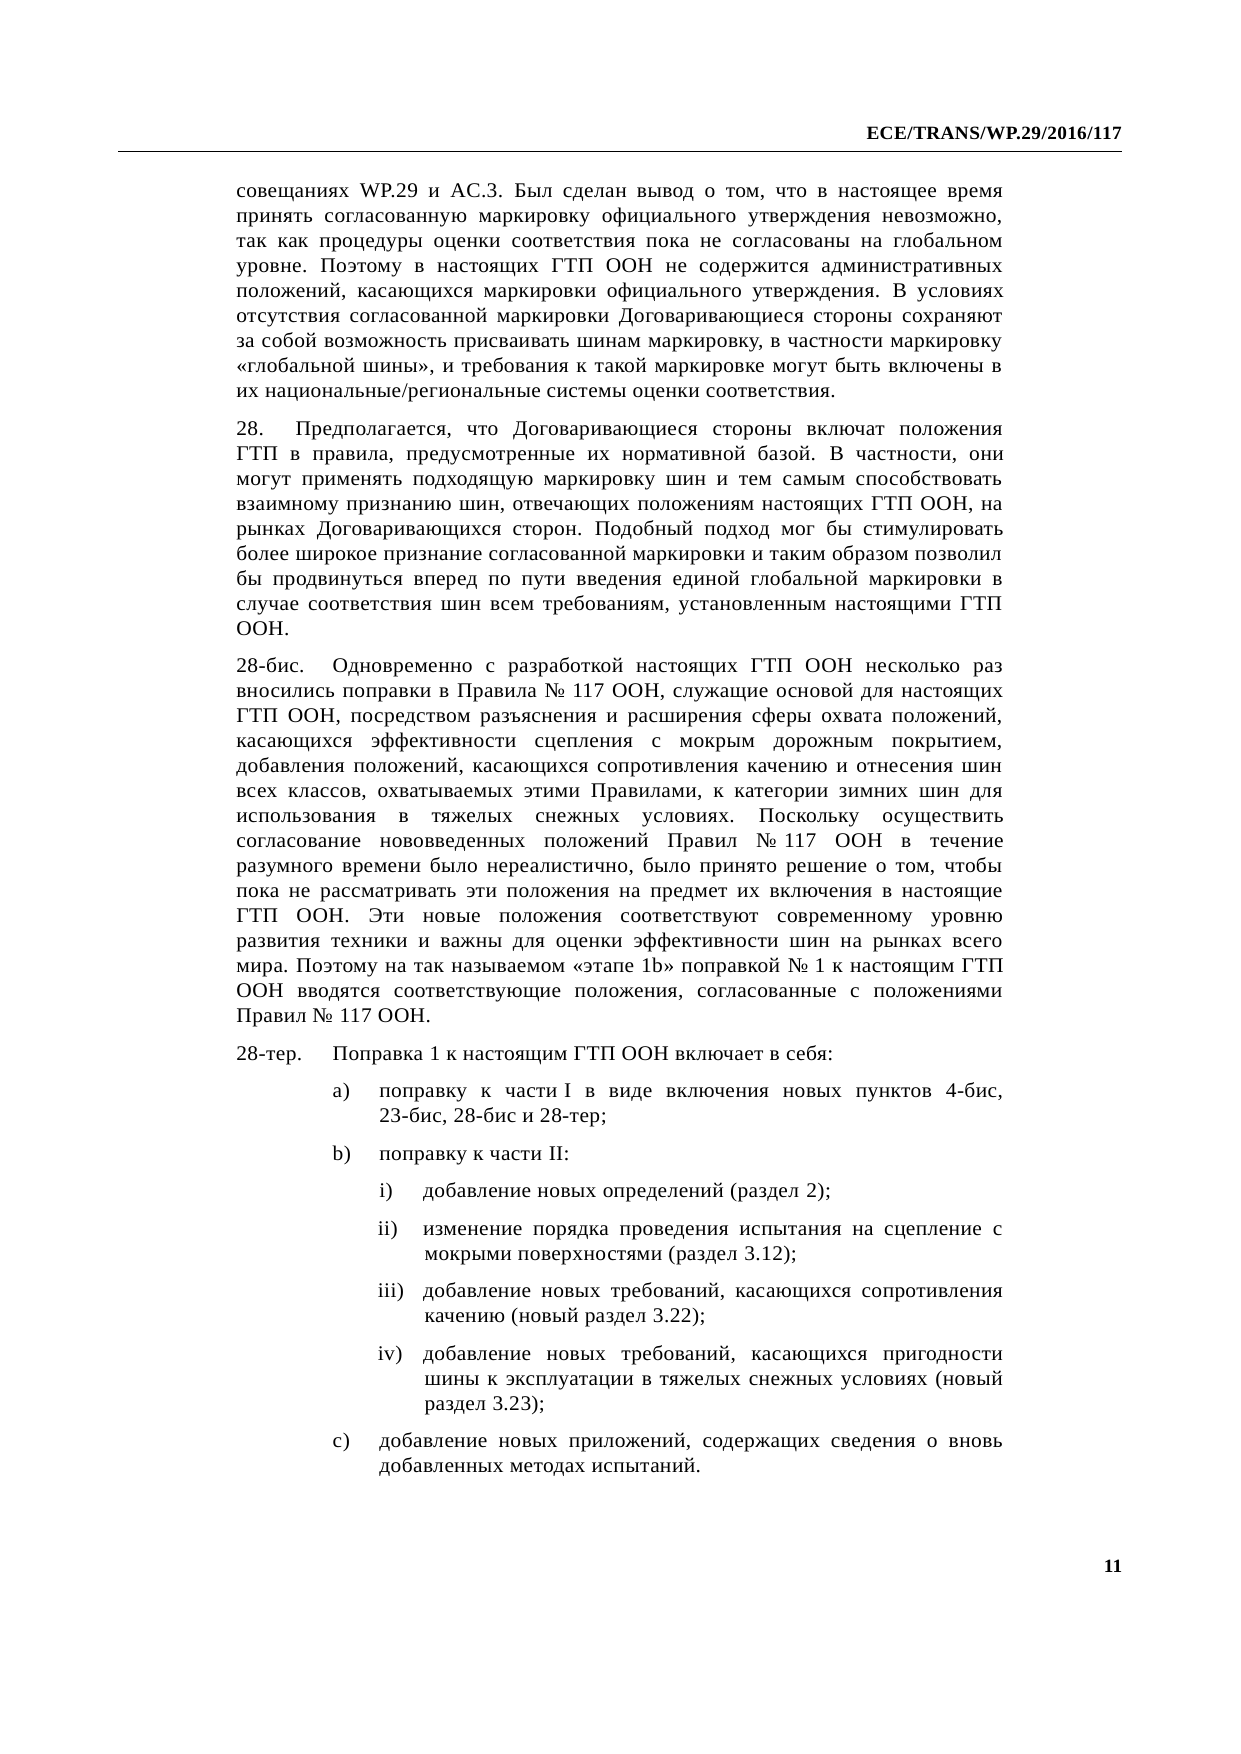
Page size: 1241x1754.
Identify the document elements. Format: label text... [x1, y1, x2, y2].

text 28-бис. Одновременно с разработкой настоящих ГТП ООН несколько раз вносились поправки в Правила № 117 ООН, служащие основой для настоящих ГТП ООН, посредством разъяснения и расширения сферы охвата положений, касающихся эффективности сцепления с мокрым дорожным покрытием, добавления положений, касающихся сопротивления качению и отнесения шин всех классов, охватываемых этими Правилами, к категории зимних шин для использования в тяжелых снежных условиях. Поскольку осуществить согласование нововведенных положений Правил № 117 ООН в течение разумного времени было нереалистично, было принято решение о том, чтобы пока не рассматривать эти положения на предмет их включения в настоящие ГТП ООН. Эти новые положения соответствуют современному уровню развития техники и важны для оценки эффективности шин на рынках всего мира. Поэтому на так называемом «этапе 1b» поправкой № 1 к настоящим ГТП ООН вводятся соответствующие положения, согласованные с положениями Правил № 117 ООН. [236, 652, 1004, 1027]
text a) поправку к части I в виде включения новых пунктов 4-бис, 23-бис, 28-бис и 28-тер; [332, 1077, 1004, 1127]
text c) добавление новых приложений, содержащих сведения о вновь добавленных методах испытаний. [332, 1427, 1004, 1477]
text 28. Предполагается, что Договаривающиеся стороны включат положения ГТП в правила, предусмотренные их нормативной базой. В частности, они могут применять подходящую маркировку шин и тем самым способствовать взаимному признанию шин, отвечающих положениям настоящих ГТП ООН, на рынках Договаривающихся сторон. Подобный подход мог бы стимулировать более широкое признание согласованной маркировки и таким образом позволил бы продвинуться вперед по пути введения единой глобальной маркировки в случае соответствия шин всем требованиям, установленным настоящими ГТП ООН. [236, 415, 1004, 640]
text b) поправку к части II: [332, 1140, 1004, 1165]
text 28-тер. Поправка 1 к настоящим ГТП ООН включает в себя: [236, 1040, 1004, 1065]
text i) добавление новых определений (раздел 2); [236, 1177, 1004, 1202]
text iii) добавление новых требований, касающихся сопротивления качению (новый раздел 3.22); [378, 1277, 1004, 1327]
text ii) изменение порядка проведения испытания на сцепление с мокрыми поверхностями (раздел 3.12); [378, 1215, 1004, 1265]
text iv) добавление новых требований, касающихся пригодности шины к эксплуатации в тяжелых снежных условиях (новый раздел 3.23); [378, 1340, 1004, 1415]
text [236, 177, 1004, 402]
